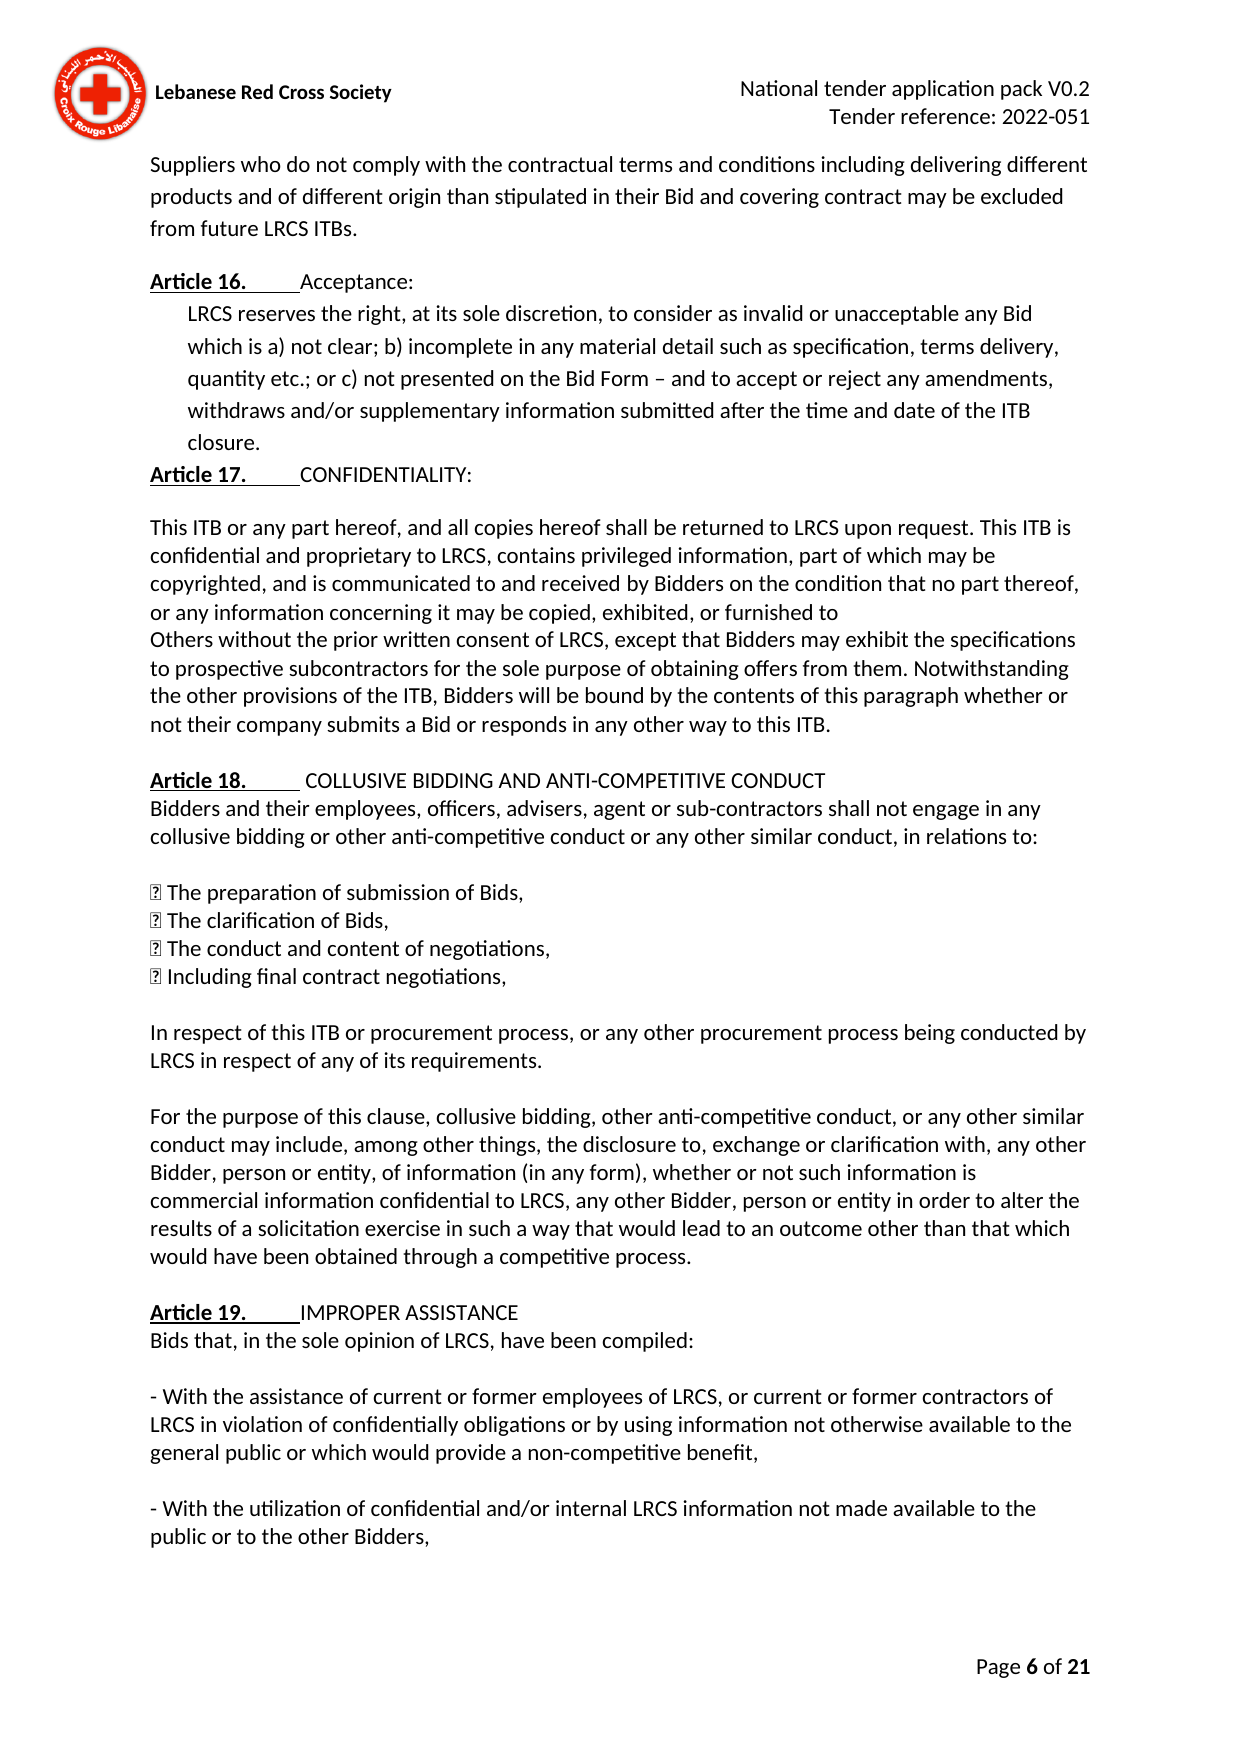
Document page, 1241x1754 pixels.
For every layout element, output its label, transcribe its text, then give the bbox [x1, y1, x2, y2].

text Bidders and their employees, officers, advisers, agent or sub-contractors shall not engage in any collusive bidding or other anti-competitive conduct or any other similar conduct, in relations to: [150, 794, 1090, 850]
text  The conduct and content of negotiations, [150, 934, 1090, 962]
picture [43, 39, 156, 148]
text Suppliers who do not comply with the contractual terms and conditions including delivering different products and of different origin than stipulated in their Bid and covering contract may be excluded from future LRCS ITBs. [150, 150, 1090, 242]
list CONFIDENTIALITY: [150, 461, 1090, 488]
list Acceptance: [150, 267, 1090, 295]
text - With the assistance of current or former employees of LRCS, or current or former contractors of LRCS in violation of confidentially obligations or by using information not otherwise available to the general public or which would provide a non-competitive benefit, [150, 1382, 1090, 1466]
text  The clarification of Bids, [150, 906, 1090, 934]
text Bids that, in the sole opinion of LRCS, have been compiled: [150, 1326, 1090, 1354]
text  Including final contract negotiations, [150, 962, 1090, 990]
text This ITB or any part hereof, and all copies hereof shall be returned to LRCS upon request. This ITB is confidential and proprietary to LRCS, contains privileged information, part of which may be copyrighted, and is communicated to and received by Bidders on the condition that no part thereof, or any information concerning it may be copied, exhibited, or furnished to [150, 513, 1090, 626]
text In respect of this ITB or procurement process, or any other procurement process being conducted by LRCS in respect of any of its requirements. [150, 1018, 1090, 1074]
text For the purpose of this clause, collusive bidding, other anti-competitive conduct, or any other similar conduct may include, among other things, the disclosure to, exchange or clarification with, any other Bidder, person or entity, of information (in any form), whether or not such information is commercial information confidential to LRCS, any other Bidder, person or entity in order to alter the results of a solicitation exercise in such a way that would lead to an outcome other than that which would have been obtained through a competitive process. [150, 1102, 1090, 1270]
text Others without the prior written consent of LRCS, except that Bidders may exhibit the specifications to prospective subcontractors for the sole purpose of obtaining offers from them. Notwithstanding the other provisions of the ITB, Bidders will be bound by the contents of this paragraph whether or not their company submits a Bid or responds in any other way to this ITB. [150, 626, 1090, 738]
text - With the utilization of confidential and/or internal LRCS information not made available to the public or to the other Bidders, [150, 1494, 1090, 1550]
list IMPROPER ASSISTANCE [150, 1298, 1090, 1326]
list COLLUSIVE BIDDING AND ANTI-COMPETITIVE CONDUCT [150, 766, 1090, 794]
text  The preparation of submission of Bids, [150, 878, 1090, 906]
list LRCS reserves the right, at its sole discretion, to consider as invalid or unacceptable any Bid which is a) not clear; b) incomplete in any material detail such as specification, terms delivery, quantity etc.; or c) not presented on the Bid Form – and to accept or reject any amendments, withdraws and/or supplementary information submitted after the time and date of the ITB closure. [187, 299, 1090, 456]
